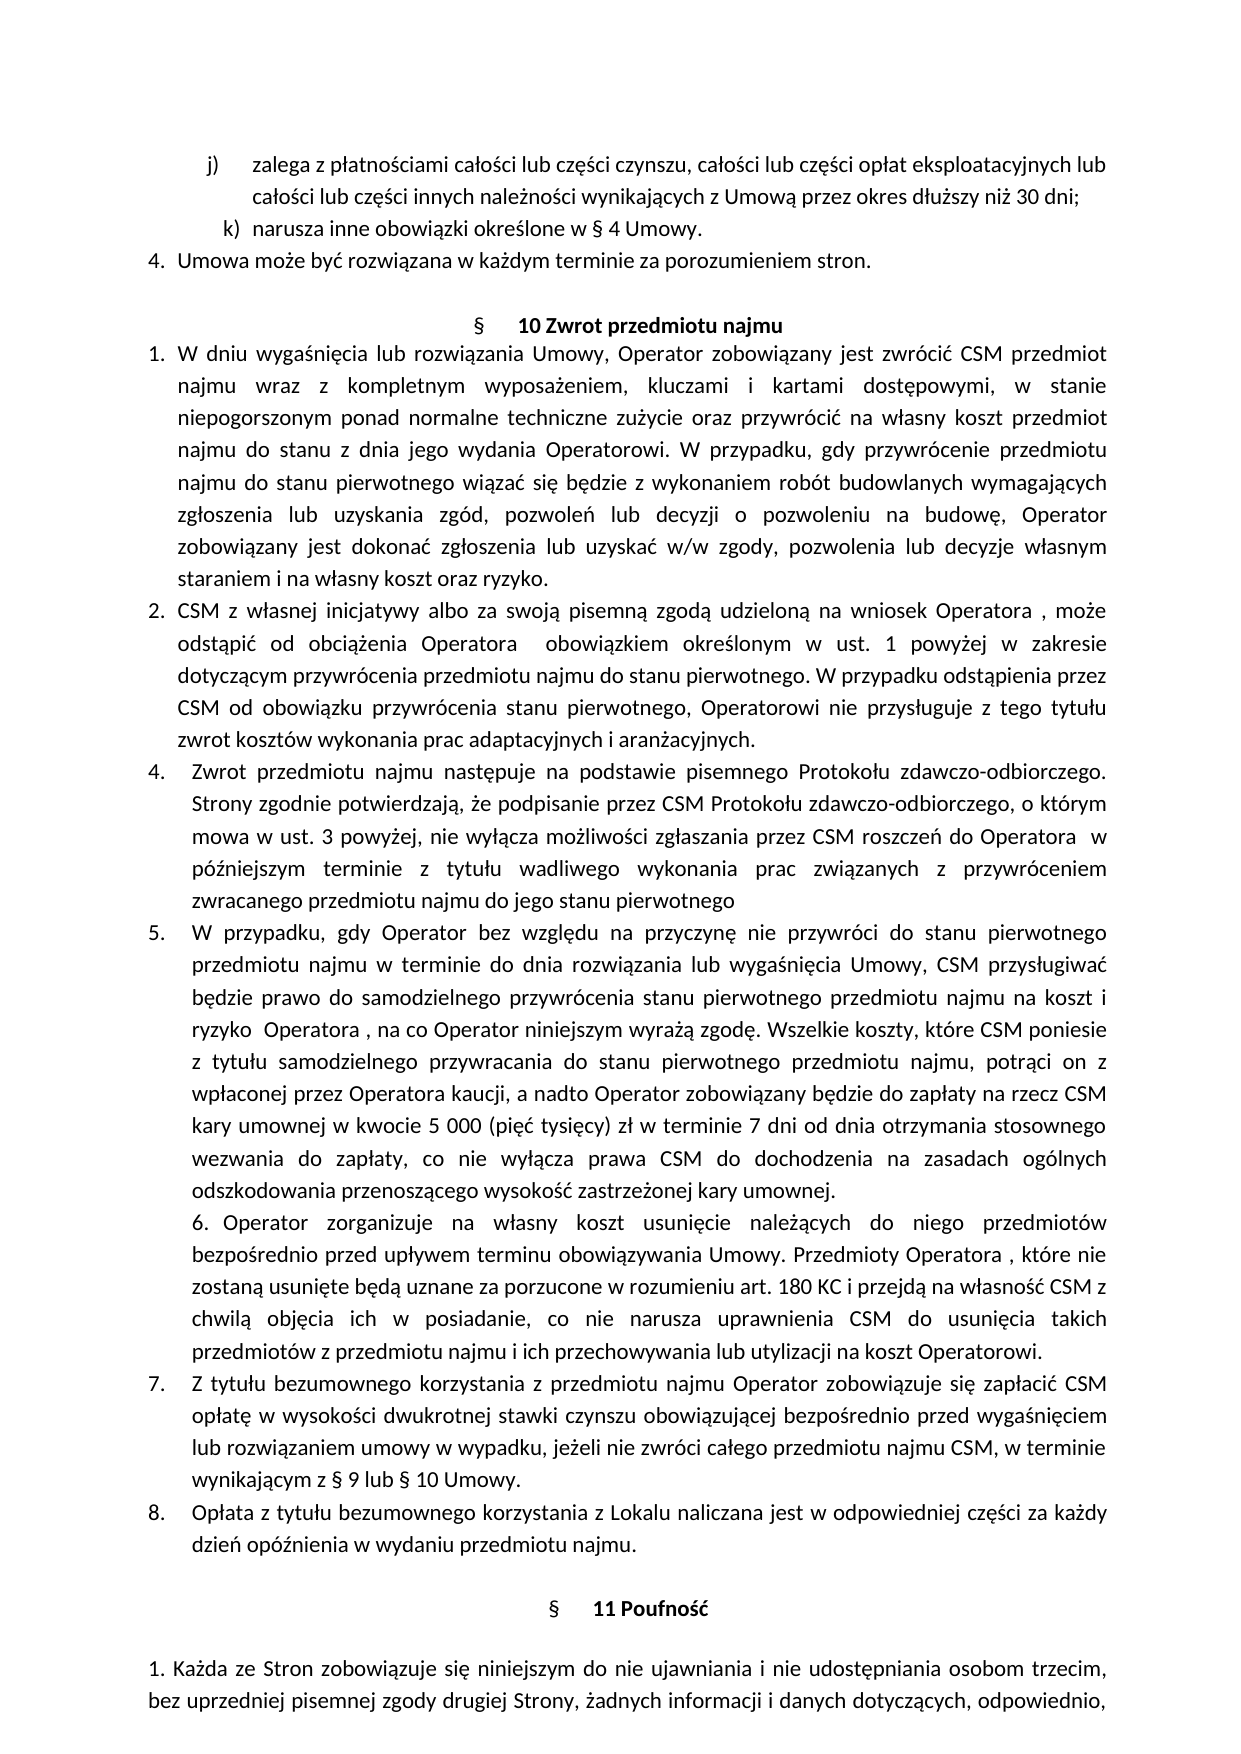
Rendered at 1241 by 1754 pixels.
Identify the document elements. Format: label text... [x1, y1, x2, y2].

list Operator zorganizuje na własny koszt usunięcie należących do niego przedmiotów bezpośrednio przed upływem terminu obowiązywania Umowy. Przedmioty Operatora , które nie zostaną usunięte będą uznane za porzucone w rozumieniu art. 180 KC i przejdą na własność CSM z chwilą objęcia ich w posiadanie, co nie narusza uprawnienia CSM do usunięcia takich przedmiotów z przedmiotu najmu i ich przechowywania lub utylizacji na koszt Operatorowi. [192, 1208, 1108, 1365]
list Zwrot przedmiotu najmu następuje na podstawie pisemnego Protokołu zdawczo-odbiorczego. Strony zgodnie potwierdzają, że podpisanie przez CSM Protokołu zdawczo-odbiorczego, o którym mowa w ust. 3 powyżej, nie wyłącza możliwości zgłaszania przez CSM roszczeń do Operatora w późniejszym terminie z tytułu wadliwego wykonania prac związanych z przywróceniem zwracanego przedmiotu najmu do jego stanu pierwotnego [148, 757, 1108, 914]
list zalega z płatnościami całości lub części czynszu, całości lub części opłat eksploatacyjnych lub całości lub części innych należności wynikających z Umową przez okres dłuższy niż 30 dni; [207, 150, 1108, 210]
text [148, 1654, 1108, 1715]
list CSM z własnej inicjatywy albo za swoją pisemną zgodą udzieloną na wniosek Operatora , może odstąpić od obciążenia Operatora obowiązkiem określonym w ust. 1 powyżej w zakresie dotyczącym przywrócenia przedmiotu najmu do stanu pierwotnego. W przypadku odstąpienia przez CSM od obowiązku przywrócenia stanu pierwotnego, Operatorowi nie przysługuje z tego tytułu zwrot kosztów wykonania prac adaptacyjnych i aranżacyjnych. [148, 596, 1108, 753]
list narusza inne obowiązki określone w § 4 Umowy. [223, 214, 1108, 242]
list W przypadku, gdy Operator bez względu na przyczynę nie przywróci do stanu pierwotnego przedmiotu najmu w terminie do dnia rozwiązania lub wygaśnięcia Umowy, CSM przysługiwać będzie prawo do samodzielnego przywrócenia stanu pierwotnego przedmiotu najmu na koszt i ryzyko Operatora , na co Operator niniejszym wyrażą zgodę. Wszelkie koszty, które CSM poniesie z tytułu samodzielnego przywracania do stanu pierwotnego przedmiotu najmu, potrąci on z wpłaconej przez Operatora kaucji, a nadto Operator zobowiązany będzie do zapłaty na rzecz CSM kary umownej w kwocie 5 000 (pięć tysięcy) zł w terminie 7 dni od dnia otrzymania stosownego wezwania do zapłaty, co nie wyłącza prawa CSM do dochodzenia na zasadach ogólnych odszkodowania przenoszącego wysokość zastrzeżonej kary umownej. [148, 918, 1108, 1204]
list Opłata z tytułu bezumownego korzystania z Lokalu naliczana jest w odpowiedniej części za każdy dzień opóźnienia w wydaniu przedmiotu najmu. [148, 1498, 1108, 1558]
subtitle 11 Poufność [148, 1594, 1108, 1622]
list Z tytułu bezumownego korzystania z przedmiotu najmu Operator zobowiązuje się zapłacić CSM opłatę w wysokości dwukrotnej stawki czynszu obowiązującej bezpośrednio przed wygaśnięciem lub rozwiązaniem umowy w wypadku, jeżeli nie zwróci całego przedmiotu najmu CSM, w terminie wynikającym z § 9 lub § 10 Umowy. [148, 1369, 1108, 1493]
list Umowa może być rozwiązana w każdym terminie za porozumieniem stron. [148, 247, 1108, 274]
subtitle 10 Zwrot przedmiotu najmu [148, 311, 1108, 339]
list W dniu wygaśnięcia lub rozwiązania Umowy, Operator zobowiązany jest zwrócić CSM przedmiot najmu wraz z kompletnym wyposażeniem, kluczami i kartami dostępowymi, w stanie niepogorszonym ponad normalne techniczne zużycie oraz przywrócić na własny koszt przedmiot najmu do stanu z dnia jego wydania Operatorowi. W przypadku, gdy przywrócenie przedmiotu najmu do stanu pierwotnego wiązać się będzie z wykonaniem robót budowlanych wymagających zgłoszenia lub uzyskania zgód, pozwoleń lub decyzji o pozwoleniu na budowę, Operator zobowiązany jest dokonać zgłoszenia lub uzyskać w/w zgody, pozwolenia lub decyzje własnym staraniem i na własny koszt oraz ryzyko. [148, 339, 1108, 592]
